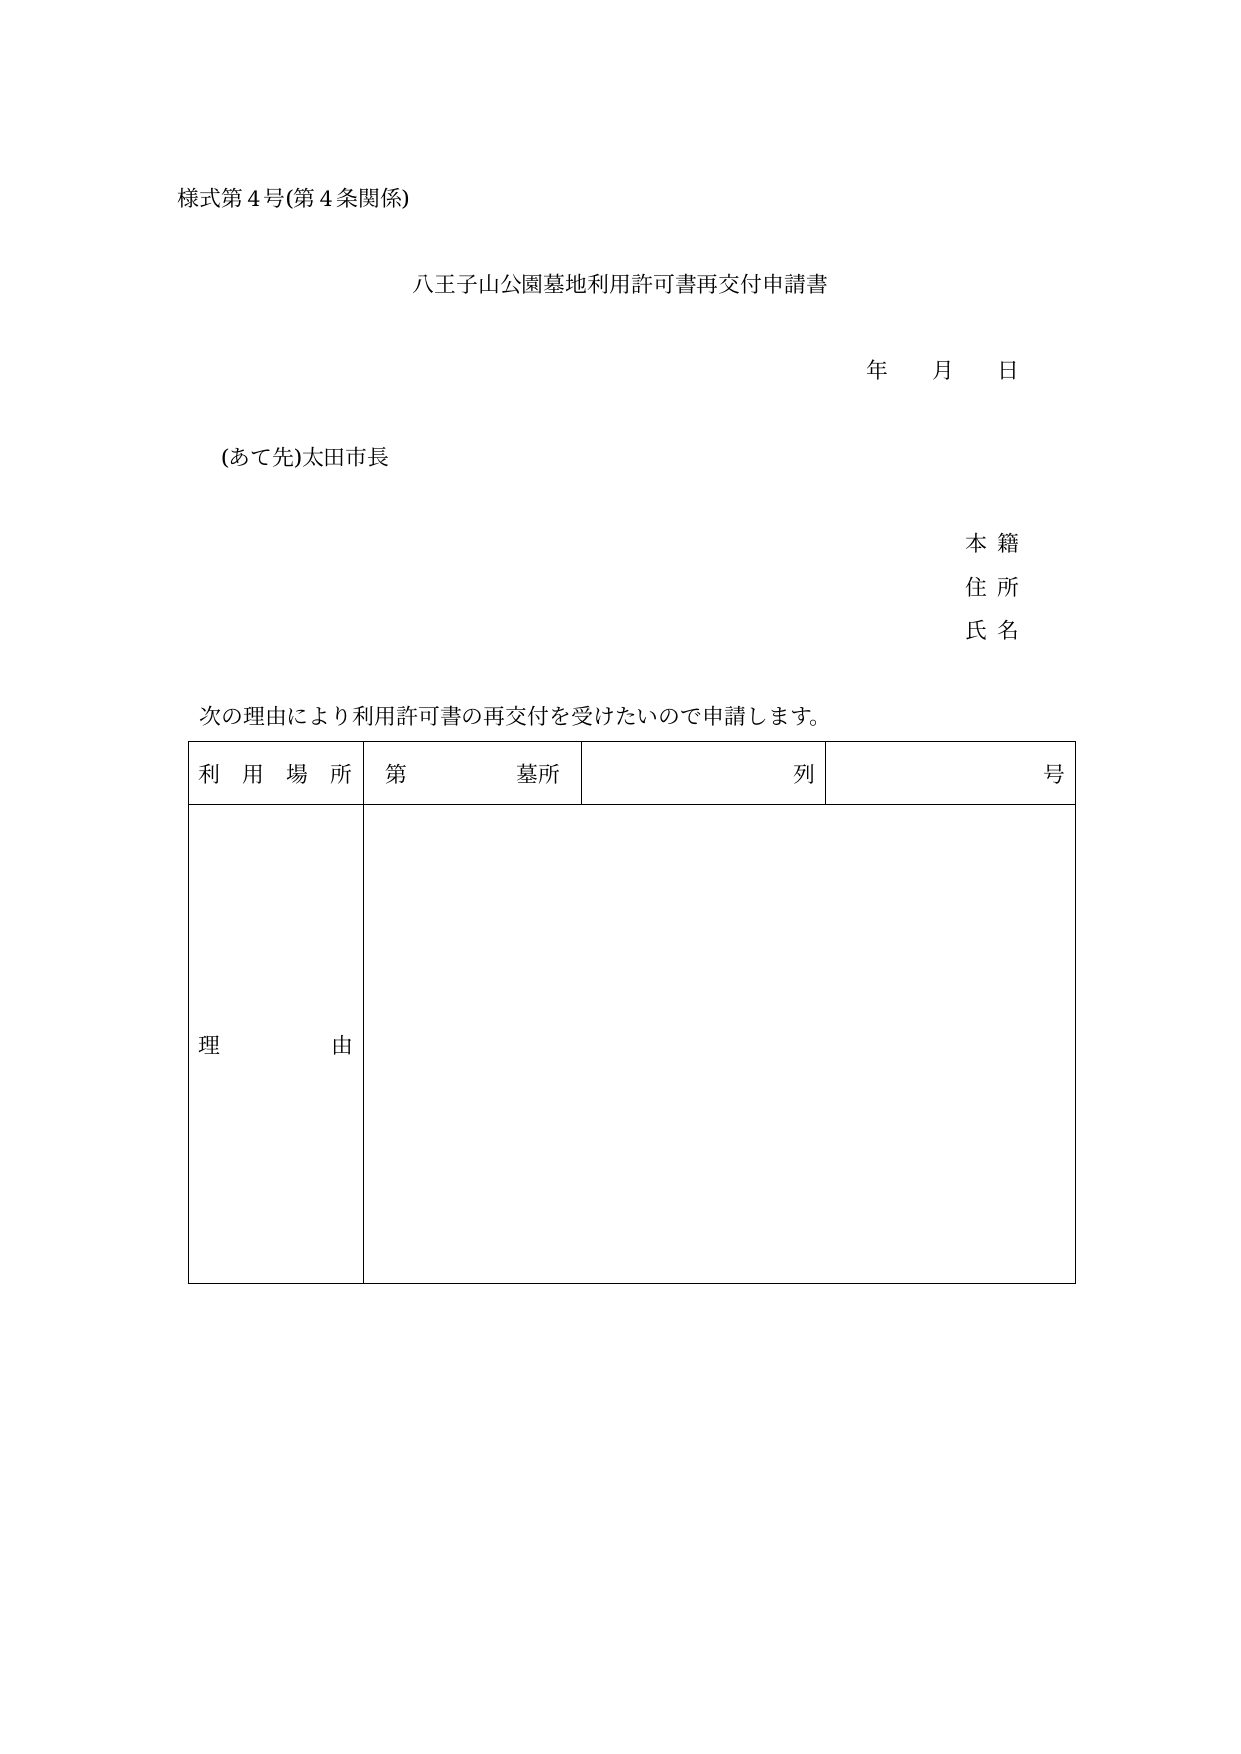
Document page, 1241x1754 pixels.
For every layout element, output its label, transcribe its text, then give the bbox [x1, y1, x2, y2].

text (あて先)太田市長 [177, 438, 1063, 473]
text 八王子山公園墓地利用許可書再交付申請書 [177, 266, 1063, 300]
text 氏名 [177, 611, 1019, 646]
table_header 利用場所 [189, 742, 363, 803]
text 住所 [177, 568, 1019, 603]
table_header 列 [582, 742, 825, 803]
table_cell 理由 [189, 805, 363, 1283]
table_header 号 [826, 742, 1075, 803]
table_cell [364, 805, 1075, 1283]
text 様式第4号(第4条関係) [177, 179, 1063, 214]
text 本籍 [177, 525, 1019, 560]
text 年 月 日 [177, 352, 1019, 387]
text 次の理由により利用許可書の再交付を受けたいので申請します。 [177, 698, 1063, 733]
table_header 第 墓所 [364, 742, 581, 803]
